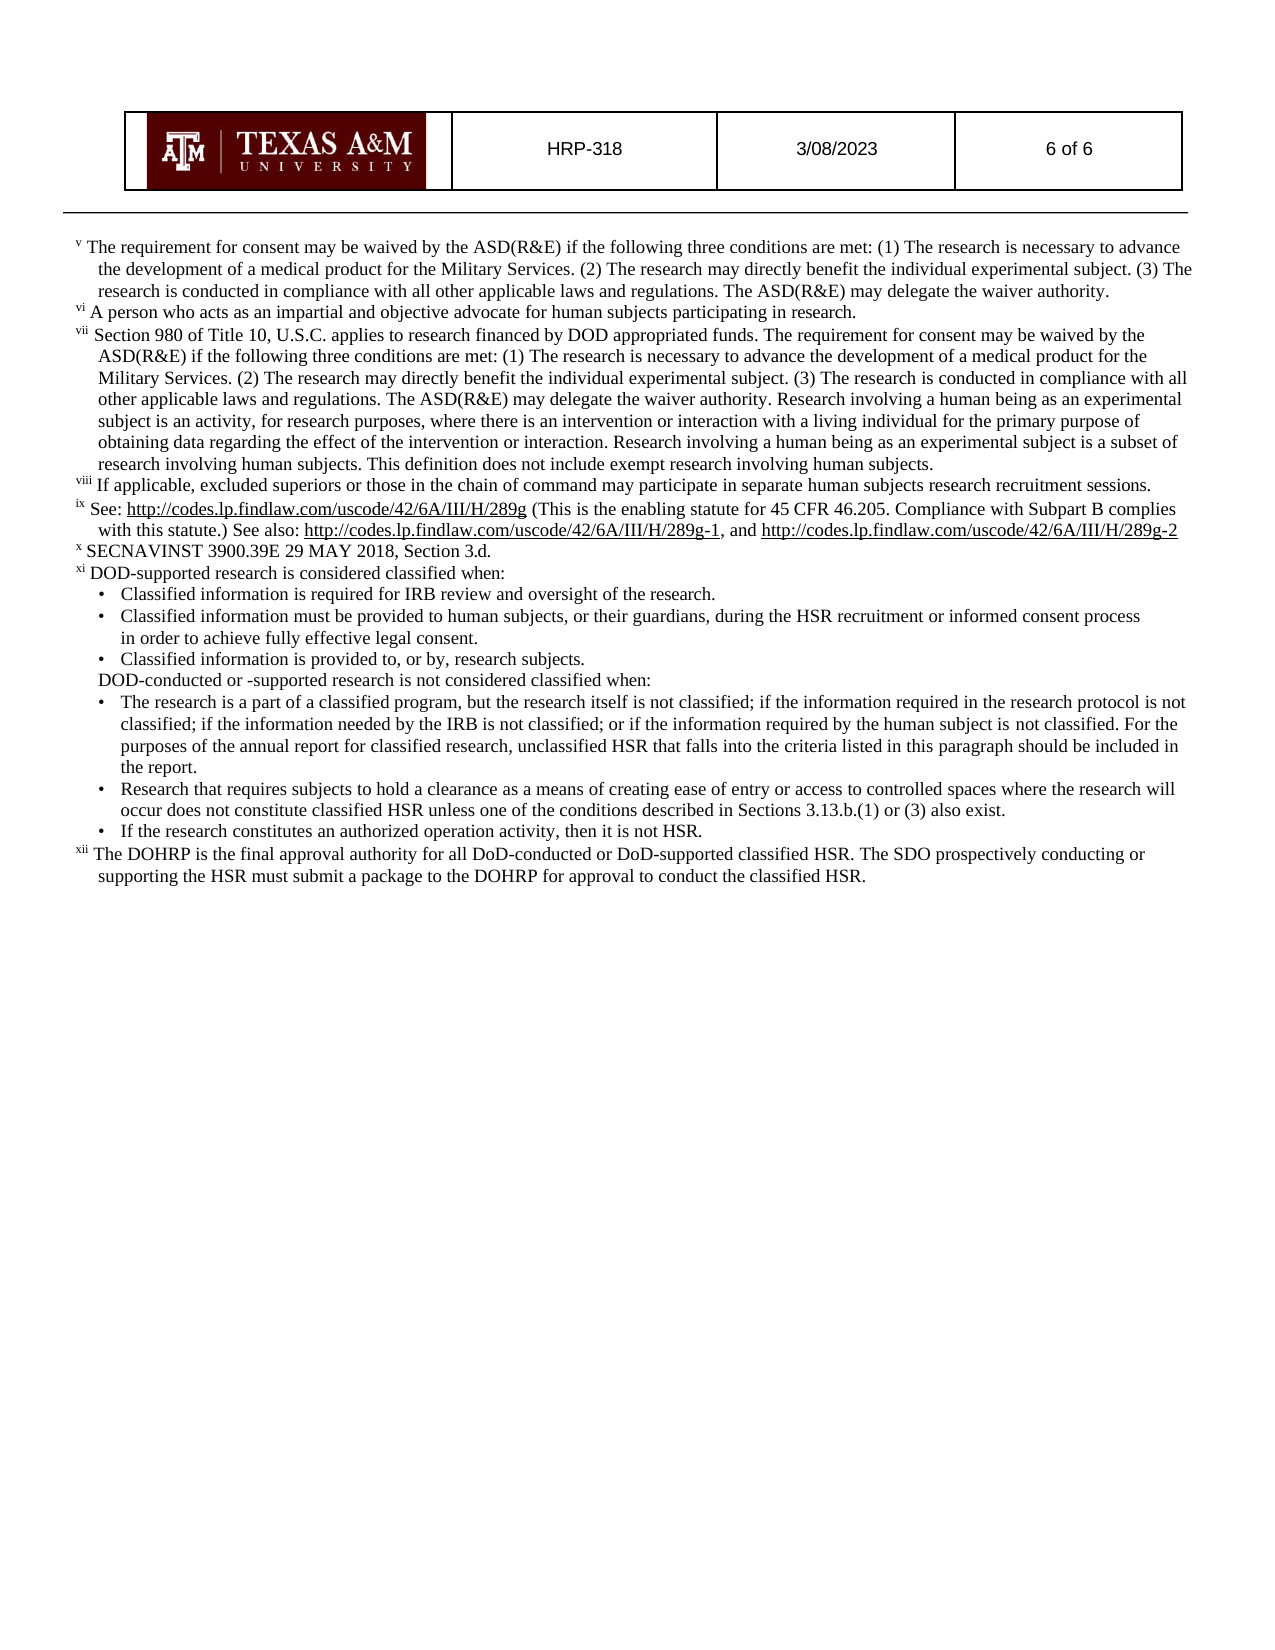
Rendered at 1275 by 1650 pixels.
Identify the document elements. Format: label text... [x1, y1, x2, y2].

picture [146, 113, 427, 189]
list If the research constitutes an authorized operation activity, then it is not HSR. [98, 821, 1211, 842]
table_cell 6 of 6 [956, 113, 1181, 189]
list Classified information is required for IRB review and oversight of the research. [98, 583, 1211, 605]
list Classified information is provided to, or by, research subjects. [98, 648, 1211, 670]
text vii Section 980 of Title 10, U.S.C. applies to research financed by DOD appropriated funds. The requirement for consent may be waived by the ASD(R&E) if the following three conditions are met: (1) The research is necessary to advance the development of a medical product for the Military Services. (2) The research may directly benefit the individual experimental subject. (3) The research is conducted in compliance with all other applicable laws and regulations. The ASD(R&E) may delegate the waiver authority. Research involving a human being as an experimental subject is an activity, for research purposes, where there is an intervention or interaction with a living individual for the primary purpose of obtaining data regarding the effect of the intervention or interaction. Research involving a human being as an experimental subject is a subset of research involving human subjects. This definition does not include exempt research involving human subjects. [75, 322, 1192, 474]
text v The requirement for consent may be waived by the ASD(R&E) if the following three conditions are met: (1) The research is necessary to advance the development of a medical product for the Military Services. (2) The research may directly benefit the individual experimental subject. (3) The research is conducted in compliance with all other applicable laws and regulations. The ASD(R&E) may delegate the waiver authority. [75, 235, 1192, 301]
table_cell 3/08/2023 [718, 113, 954, 189]
list The research is a part of a classified program, but the research itself is not classified; if the information required in the research protocol is not classified; if the information needed by the IRB is not classified; or if the information required by the human subject is not classified. For the purposes of the annual report for classified research, unclassified HSR that falls into the criteria listed in this paragraph should be included in the report. [98, 691, 1186, 778]
table_cell HRP-318 [453, 113, 716, 189]
text xii The DOHRP is the final approval authority for all DoD-conducted or DoD-supported classified HSR. The SDO prospectively conducting or supporting the HSR must submit a package to the DOHRP for approval to conduct the classified HSR. [75, 842, 1192, 886]
text DOD-conducted or -supported research is not considered classified when: [98, 670, 1211, 691]
text x SECNAVINST 3900.39E 29 MAY 2018, Section 3.d. [76, 541, 1211, 562]
list Research that requires subjects to hold a clearance as a means of creating ease of entry or access to controlled spaces where the research will occur does not constitute classified HSR unless one of the conditions described in Sections 3.13.b.(1) or (3) also exist. [98, 778, 1175, 821]
list Classified information must be provided to human subjects, or their guardians, during the HSR recruitment or informed consent process in order to achieve fully effective legal consent. [98, 605, 1159, 648]
text vi A person who acts as an impartial and objective advocate for human subjects participating in research. [76, 301, 1211, 322]
text viii If applicable, excluded superiors or those in the chain of command may participate in separate human subjects research recruitment sessions. [76, 474, 1211, 496]
text ix See: http://codes.lp.findlaw.com/uscode/42/6A/III/H/289g (This is the enabling statute for 45 CFR 46.205. Compliance with Subpart B complies with this statute.) See also: http://codes.lp.findlaw.com/uscode/42/6A/III/H/289g-1, and http://codes.lp.findlaw.com/uscode/42/6A/III/H/289g-2 [75, 496, 1192, 541]
text xi DOD-supported research is considered classified when: [76, 562, 1211, 583]
